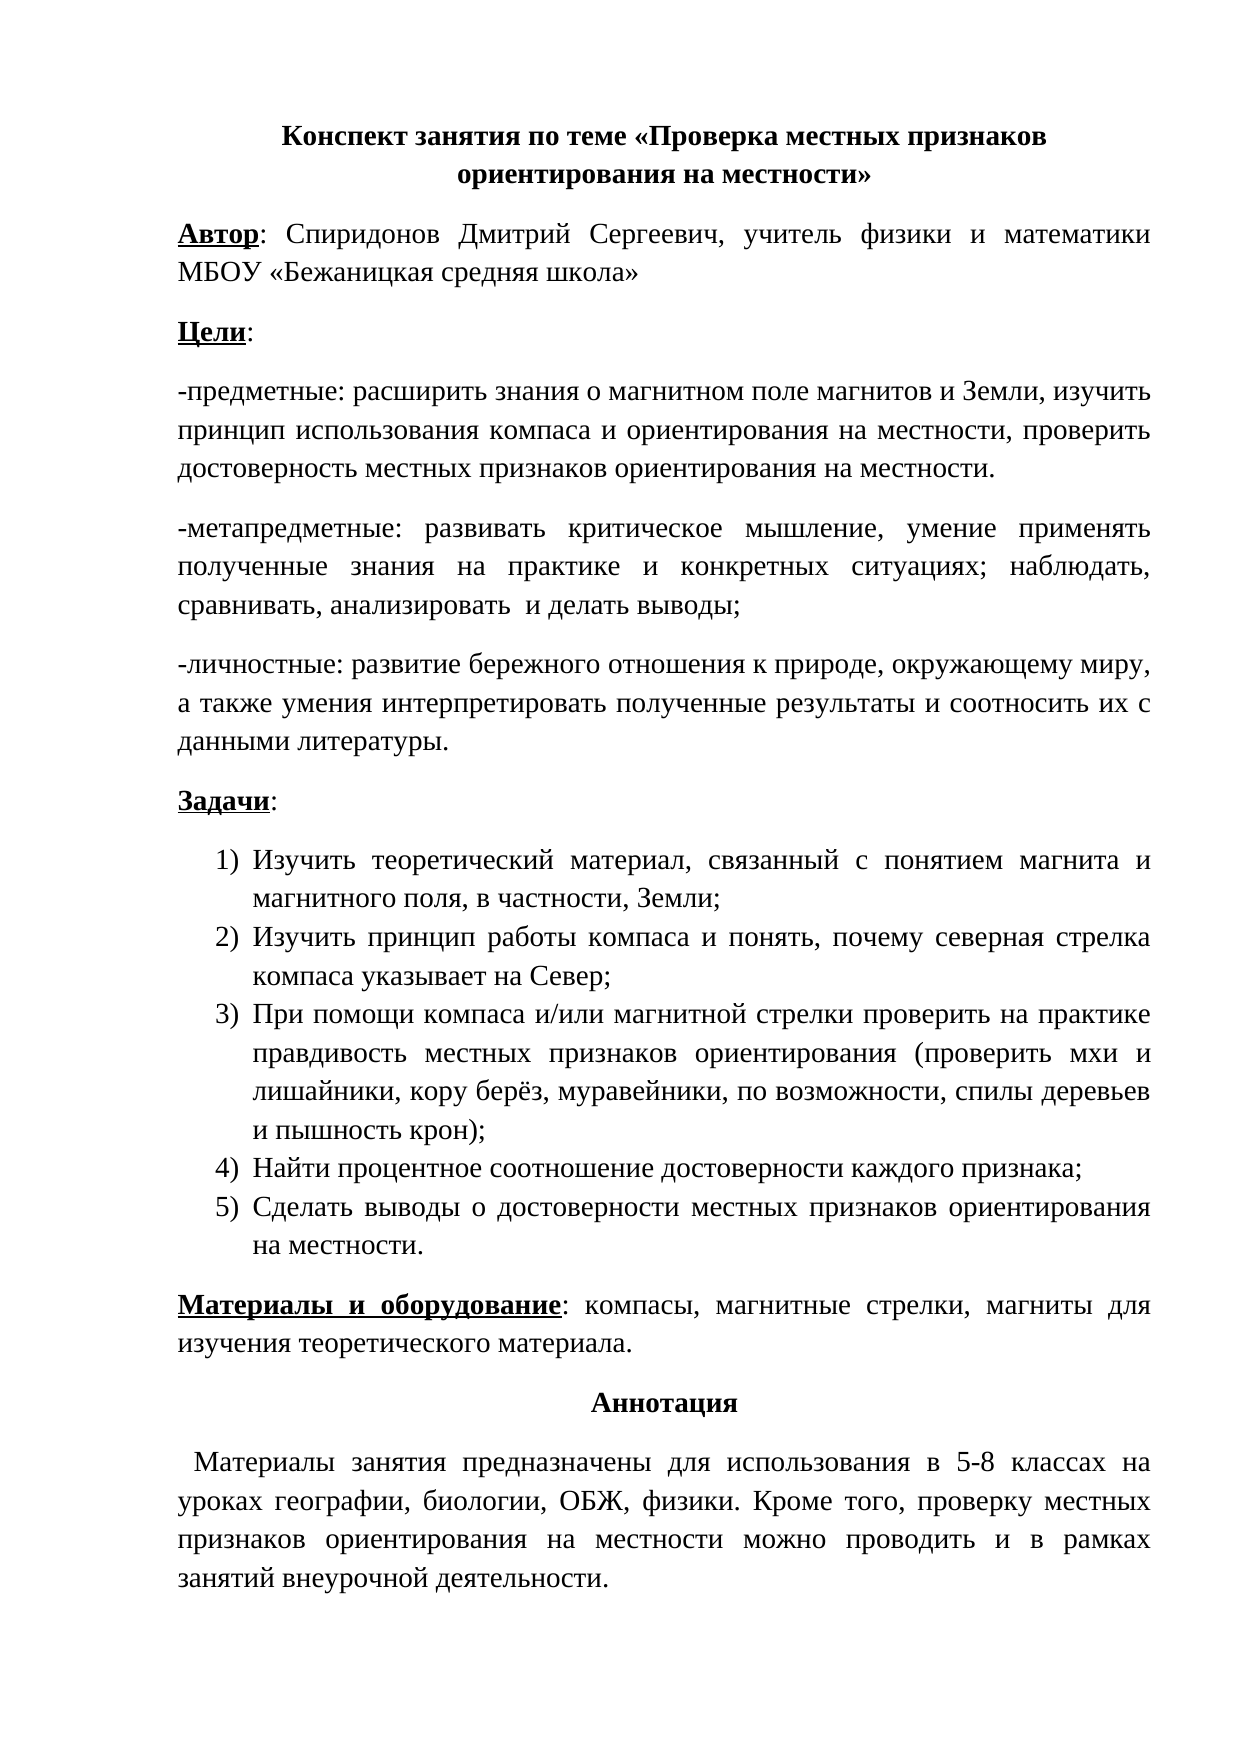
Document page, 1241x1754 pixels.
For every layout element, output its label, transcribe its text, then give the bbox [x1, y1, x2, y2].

text -личностные: развитие бережного отношения к природе, окружающему миру, а также умения интерпретировать полученные результаты и соотносить их с данными литературы. [177, 646, 1152, 757]
text Материалы занятия предназначены для использования в 5-8 классах на уроках географии, биологии, ОБЖ, физики. Кроме того, проверку местных признаков ориентирования на местности можно проводить и в рамках занятий внеурочной деятельности. [177, 1444, 1152, 1593]
list При помощи компаса и/или магнитной стрелки проверить на практике правдивость местных признаков ориентирования (проверить мхи и лишайники, кору берёз, муравейники, по возможности, спилы деревьев и пышность крон); [215, 996, 1152, 1145]
list Изучить теоретический материал, связанный с понятием магнита и магнитного поля, в частности, Земли; [215, 842, 1152, 914]
list Изучить принцип работы компаса и понять, почему северная стрелка компаса указывает на Север; [215, 919, 1152, 991]
text -предметные: расширить знания о магнитном поле магнитов и Земли, изучить принцип использования компаса и ориентирования на местности, проверить достоверность местных признаков ориентирования на местности. [177, 373, 1152, 484]
text Автор: Спиридонов Дмитрий Сергеевич, учитель физики и математики МБОУ «Бежаницкая средняя школа» [177, 216, 1152, 288]
list Найти процентное соотношение достоверности каждого признака; [215, 1150, 1152, 1184]
text Задачи: [177, 783, 1152, 816]
text Конспект занятия по теме «Проверка местных признаков ориентирования на местности» [177, 118, 1152, 190]
text Цели: [177, 314, 1152, 347]
text Аннотация [177, 1385, 1152, 1418]
text Материалы и оборудование: компасы, магнитные стрелки, магниты для изучения теоретического материала. [177, 1287, 1152, 1359]
text -метапредметные: развивать критическое мышление, умение применять полученные знания на практике и конкретных ситуациях; наблюдать, сравнивать, анализировать и делать выводы; [177, 510, 1152, 620]
list Сделать выводы о достоверности местных признаков ориентирования на местности. [215, 1189, 1152, 1261]
